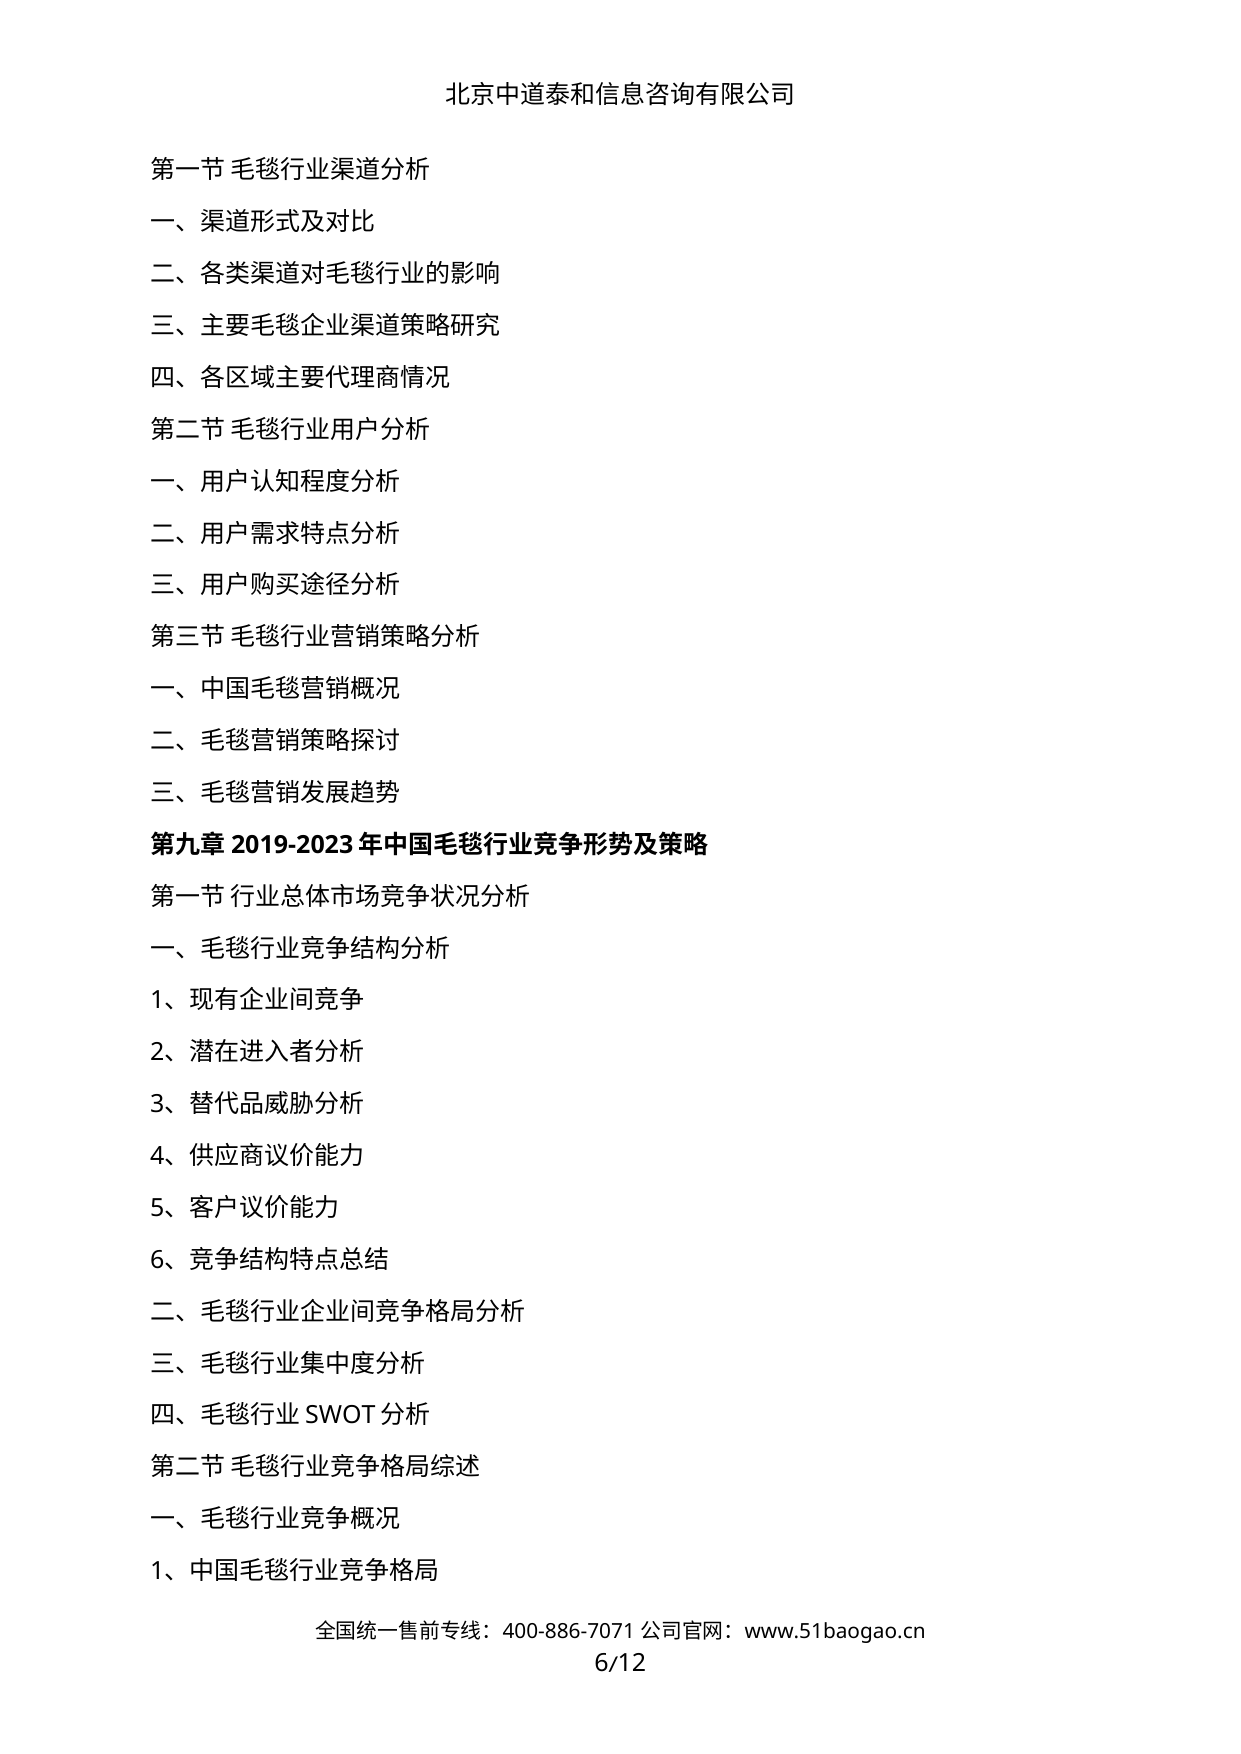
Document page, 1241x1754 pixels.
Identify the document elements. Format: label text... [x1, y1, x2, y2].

text 一、渠道形式及对比 [150, 202, 1090, 238]
text 三、毛毯行业集中度分析 [150, 1343, 1090, 1379]
text 第二节 毛毯行业用户分析 [150, 409, 1090, 446]
text 2、潜在进入者分析 [150, 1032, 1090, 1068]
text 四、各区域主要代理商情况 [150, 357, 1090, 394]
text 5、客户议价能力 [150, 1187, 1090, 1224]
text 二、用户需求特点分析 [150, 513, 1090, 549]
text 一、用户认知程度分析 [150, 461, 1090, 497]
text 一、毛毯行业竞争概况 [150, 1499, 1090, 1535]
text 第一节 毛毯行业渠道分析 [150, 150, 1090, 186]
text 第九章 2019-2023年中国毛毯行业竞争形势及策略 [150, 824, 1090, 861]
text 4、供应商议价能力 [150, 1136, 1090, 1172]
text 第一节 行业总体市场竞争状况分析 [150, 876, 1090, 912]
text 三、主要毛毯企业渠道策略研究 [150, 306, 1090, 342]
text 三、用户购买途径分析 [150, 565, 1090, 601]
text 四、毛毯行业SWOT分析 [150, 1395, 1090, 1431]
text 1、中国毛毯行业竞争格局 [150, 1551, 1090, 1587]
text 一、中国毛毯营销概况 [150, 669, 1090, 705]
text 第三节 毛毯行业营销策略分析 [150, 617, 1090, 653]
text 三、毛毯营销发展趋势 [150, 772, 1090, 809]
text 6、竞争结构特点总结 [150, 1239, 1090, 1276]
text 二、各类渠道对毛毯行业的影响 [150, 254, 1090, 290]
text 一、毛毯行业竞争结构分析 [150, 928, 1090, 964]
text 1、现有企业间竞争 [150, 980, 1090, 1016]
text 二、毛毯营销策略探讨 [150, 721, 1090, 757]
text 二、毛毯行业企业间竞争格局分析 [150, 1291, 1090, 1327]
text 第二节 毛毯行业竞争格局综述 [150, 1447, 1090, 1483]
text 3、替代品威胁分析 [150, 1084, 1090, 1120]
